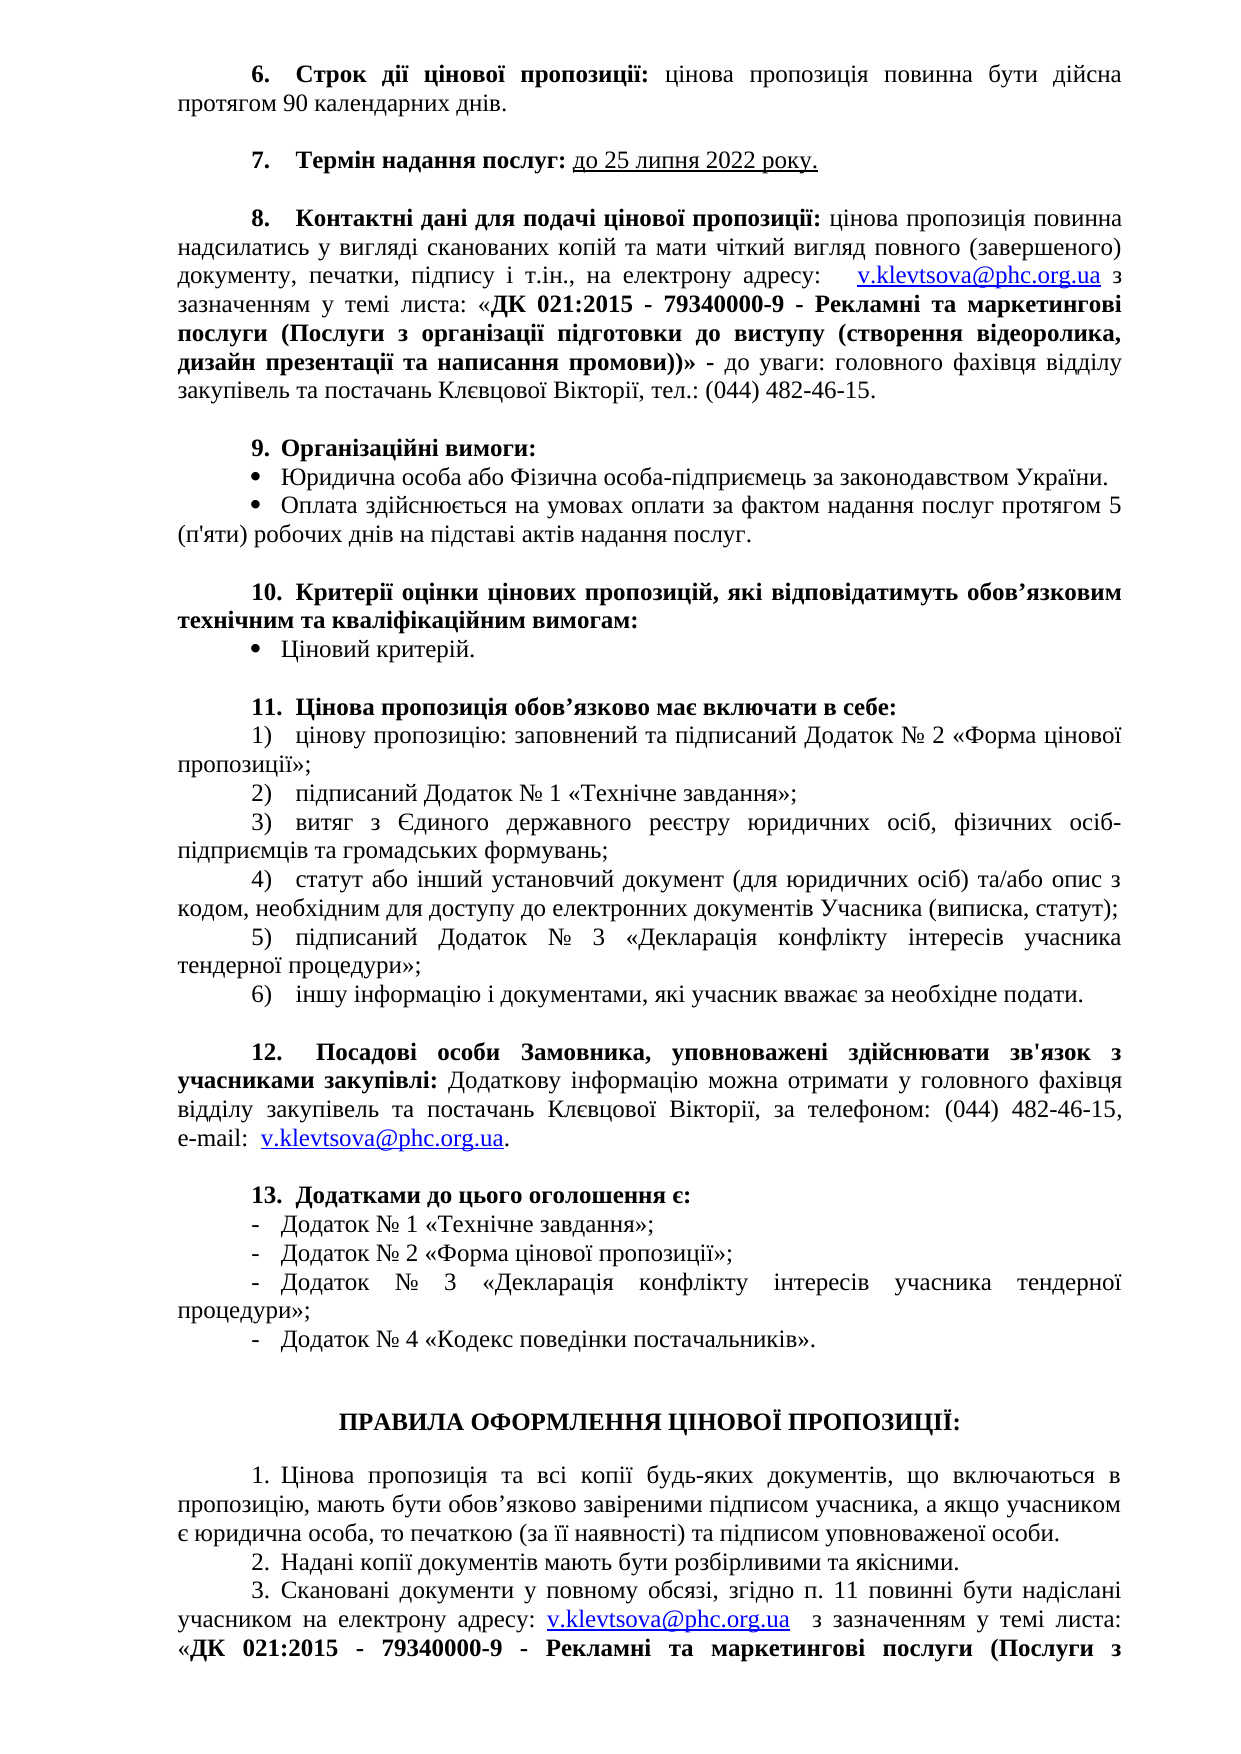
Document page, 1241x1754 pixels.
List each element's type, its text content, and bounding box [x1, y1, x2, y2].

list цінову пропозицію: заповнений та підписаний Додаток № 2 «Форма цінової пропозиції»; [177, 720, 1122, 778]
list Посадові особи Замовника, уповноважені здійснювати зв'язок з учасниками закупівлі: Додаткову інформацію можна отримати у головного фахівця відділу закупівель та постачань Клєвцової Вікторії, за телефоном: (044) 482-46-15, е-mail: v.klevtsova@phc.org.ua. [177, 1037, 1122, 1152]
list Надані копії документів мають бути розбірливими та якісними. [177, 1547, 1122, 1576]
list Цінова пропозиція та всі копії будь-яких документів, що включаються в пропозицію, мають бути обов’язково завіреними підписом учасника, а якщо учасником є юридична особа, то печаткою (за її наявності) та підписом уповноваженої особи. [177, 1461, 1122, 1547]
list Критерії оцінки цінових пропозицій, які відповідатимуть обов’язковим технічним та кваліфікаційним вимогам: [177, 577, 1122, 634]
list Організаційні вимоги: [251, 433, 1122, 462]
list Контактні дані для подачі цінової пропозиції: цінова пропозиція повинна надсилатись у вигляді сканованих копій та мати чіткий вигляд повного (завершеного) документу, печатки, підпису і т.ін., на електрону адресу: v.klevtsova@phc.org.ua з зазначенням у темі листа: «ДК 021:2015 - 79340000-9 - Рекламні та маркетингові послуги (Послуги з організації підготовки до виступу (створення відеоролика, дизайн презентації та написання промови))» - до уваги: головного фахівця відділу закупівель та постачань Клєвцової Вікторії, тел.: (044) 482-46-15. [177, 203, 1122, 404]
list підписаний Додаток № 1 «Технічне завдання»; [177, 778, 1122, 807]
list підписаний Додаток № 3 «Декларація конфлікту інтересів учасника тендерної процедури»; [177, 922, 1122, 979]
list Додаток № 2 «Форма цінової пропозиції»; [177, 1238, 1122, 1267]
list Додаток № 3 «Декларація конфлікту інтересів учасника тендерної процедури»; [177, 1267, 1122, 1324]
list іншу інформацію і документами, які учасник вважає за необхідне подати. [177, 979, 1122, 1008]
list Термін надання послуг: до 25 липня 2022 року. [177, 145, 1122, 174]
list Додаток № 1 «Технічне завдання»; [177, 1209, 1122, 1238]
list статут або інший установчий документ (для юридичних осіб) та/або опис з кодом, необхідним для доступу до електронних документів Учасника (виписка, статут); [177, 864, 1122, 922]
list Ціновий критерій. [177, 634, 1122, 663]
list Юридична особа або Фізична особа-підприємець за законодавством України. [177, 462, 1122, 490]
text Правила оформлення ЦінОВОЇ ПРОПОЗИЦІЇ: [177, 1407, 1122, 1435]
list Додатками до цього оголошення є: [177, 1180, 1122, 1209]
list Оплата здійснюється на умовах оплати за фактом надання послуг протягом 5 (п'яти) робочих днів на підставі актів надання послуг. [177, 490, 1122, 548]
list Додаток № 4 «Кодекс поведінки постачальників». [177, 1324, 1122, 1353]
list витяг з Єдиного державного реєстру юридичних осіб, фізичних осіб-підприємців та громадських формувань; [177, 807, 1122, 864]
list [177, 1576, 1122, 1662]
list Строк дії цінової пропозиції: цінова пропозиція повинна бути дійсна протягом 90 календарних днів. [177, 59, 1122, 117]
list Цінова пропозиція обов’язково має включати в себе: [177, 692, 1122, 720]
